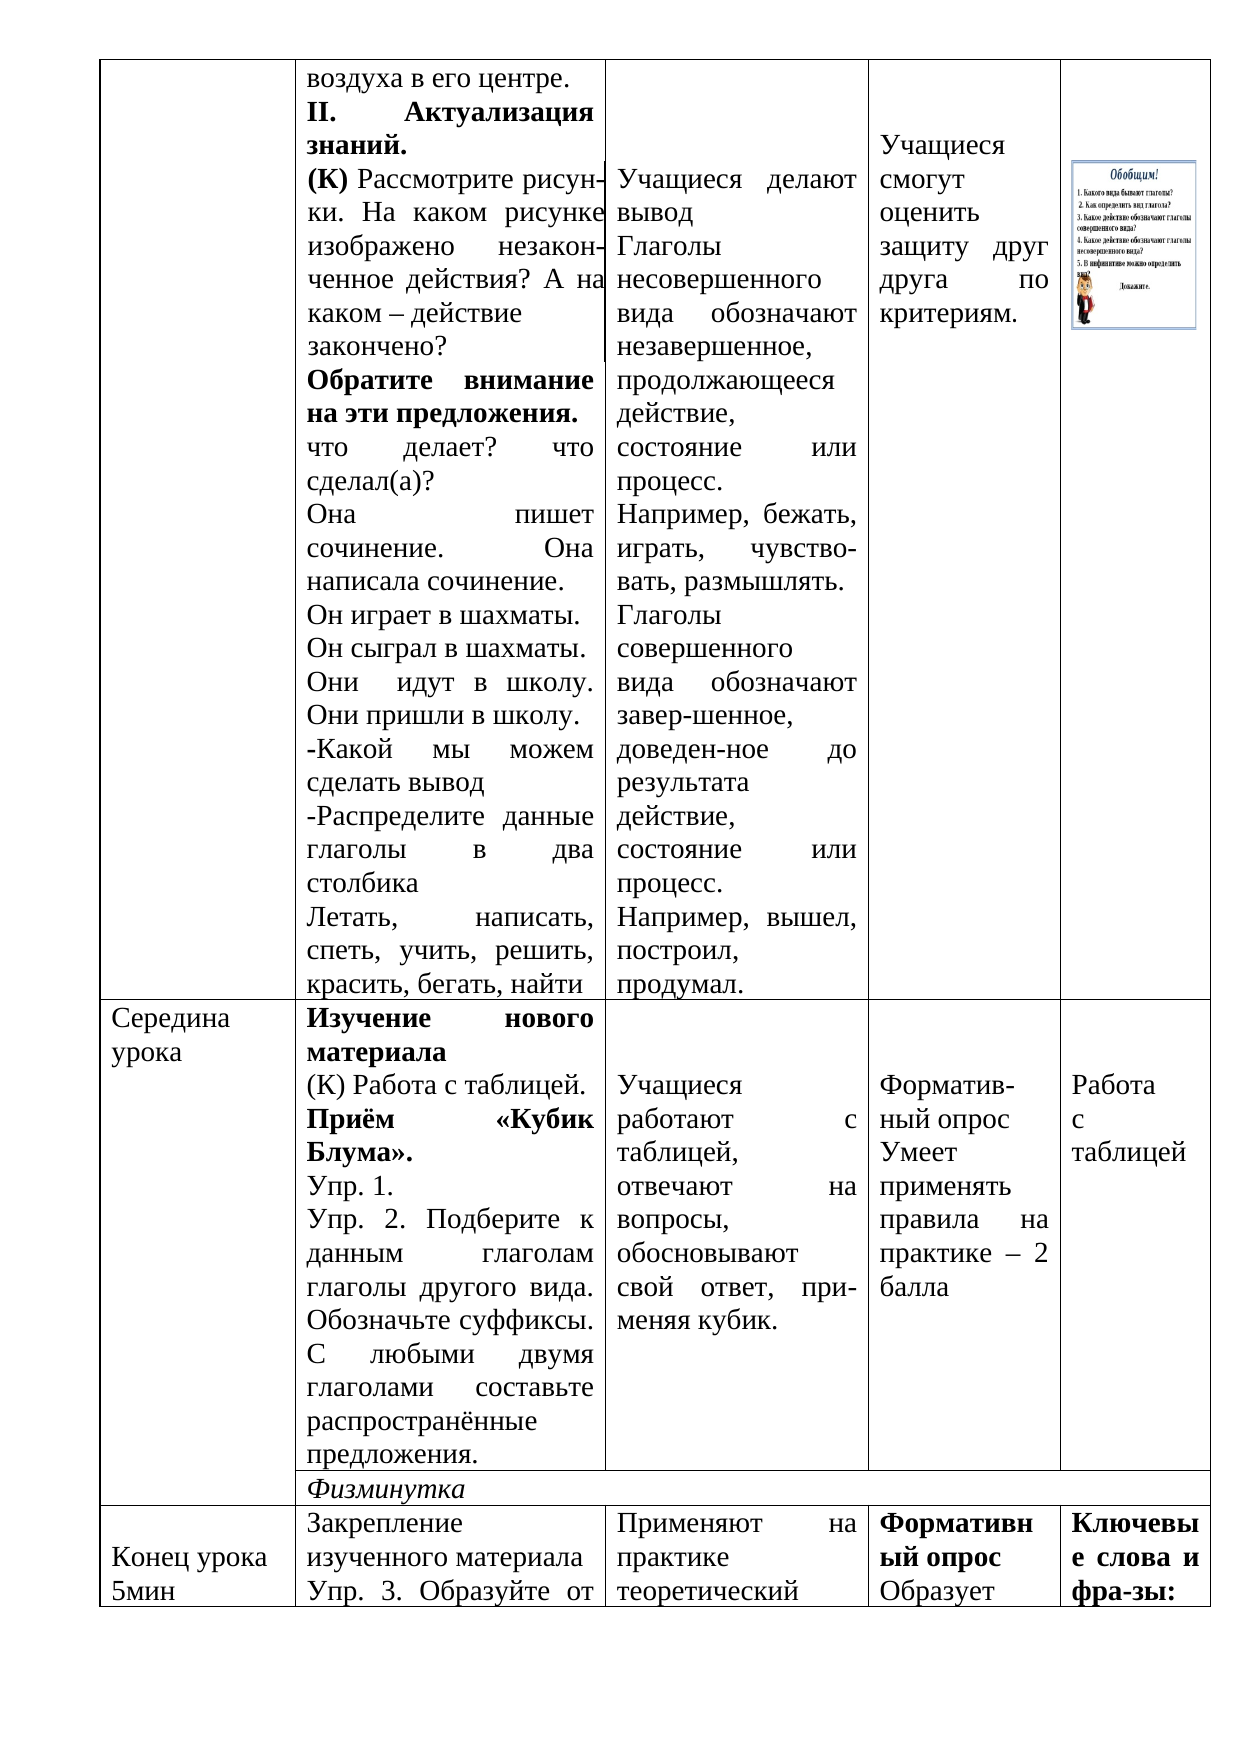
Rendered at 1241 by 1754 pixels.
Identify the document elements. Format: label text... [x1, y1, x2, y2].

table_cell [869, 1506, 1060, 1606]
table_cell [1061, 1506, 1210, 1606]
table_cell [606, 1506, 868, 1606]
picture [1071, 160, 1197, 330]
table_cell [101, 60, 295, 999]
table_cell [1061, 60, 1210, 999]
table_cell Форматив-ный опрос Умеет применять правила на практике – 2 балла [869, 1000, 1060, 1470]
table_cell Учащиеся работают с таблицей, отвечают на вопросы, обосновывают свой ответ, при-меняя кубик. [606, 1000, 868, 1470]
table_cell Работа с таблицей [1061, 1000, 1210, 1470]
table_cell Изучение нового материала (К) Работа с таблицей. Приём «Кубик Блума». Упр. 1. Упр. 2. Подберите к данным глаголам глаголы другого вида. Обозначьте суффиксы. С любыми двумя глаголами составьте распространённые предложения. [296, 1000, 605, 1470]
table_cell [296, 1506, 605, 1606]
table_cell Середина урока [101, 1000, 295, 1504]
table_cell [296, 60, 605, 999]
table_cell Физминутка [296, 1471, 1210, 1504]
table_cell Конец урока 5мин [101, 1506, 295, 1606]
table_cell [606, 60, 868, 999]
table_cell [869, 60, 1060, 999]
